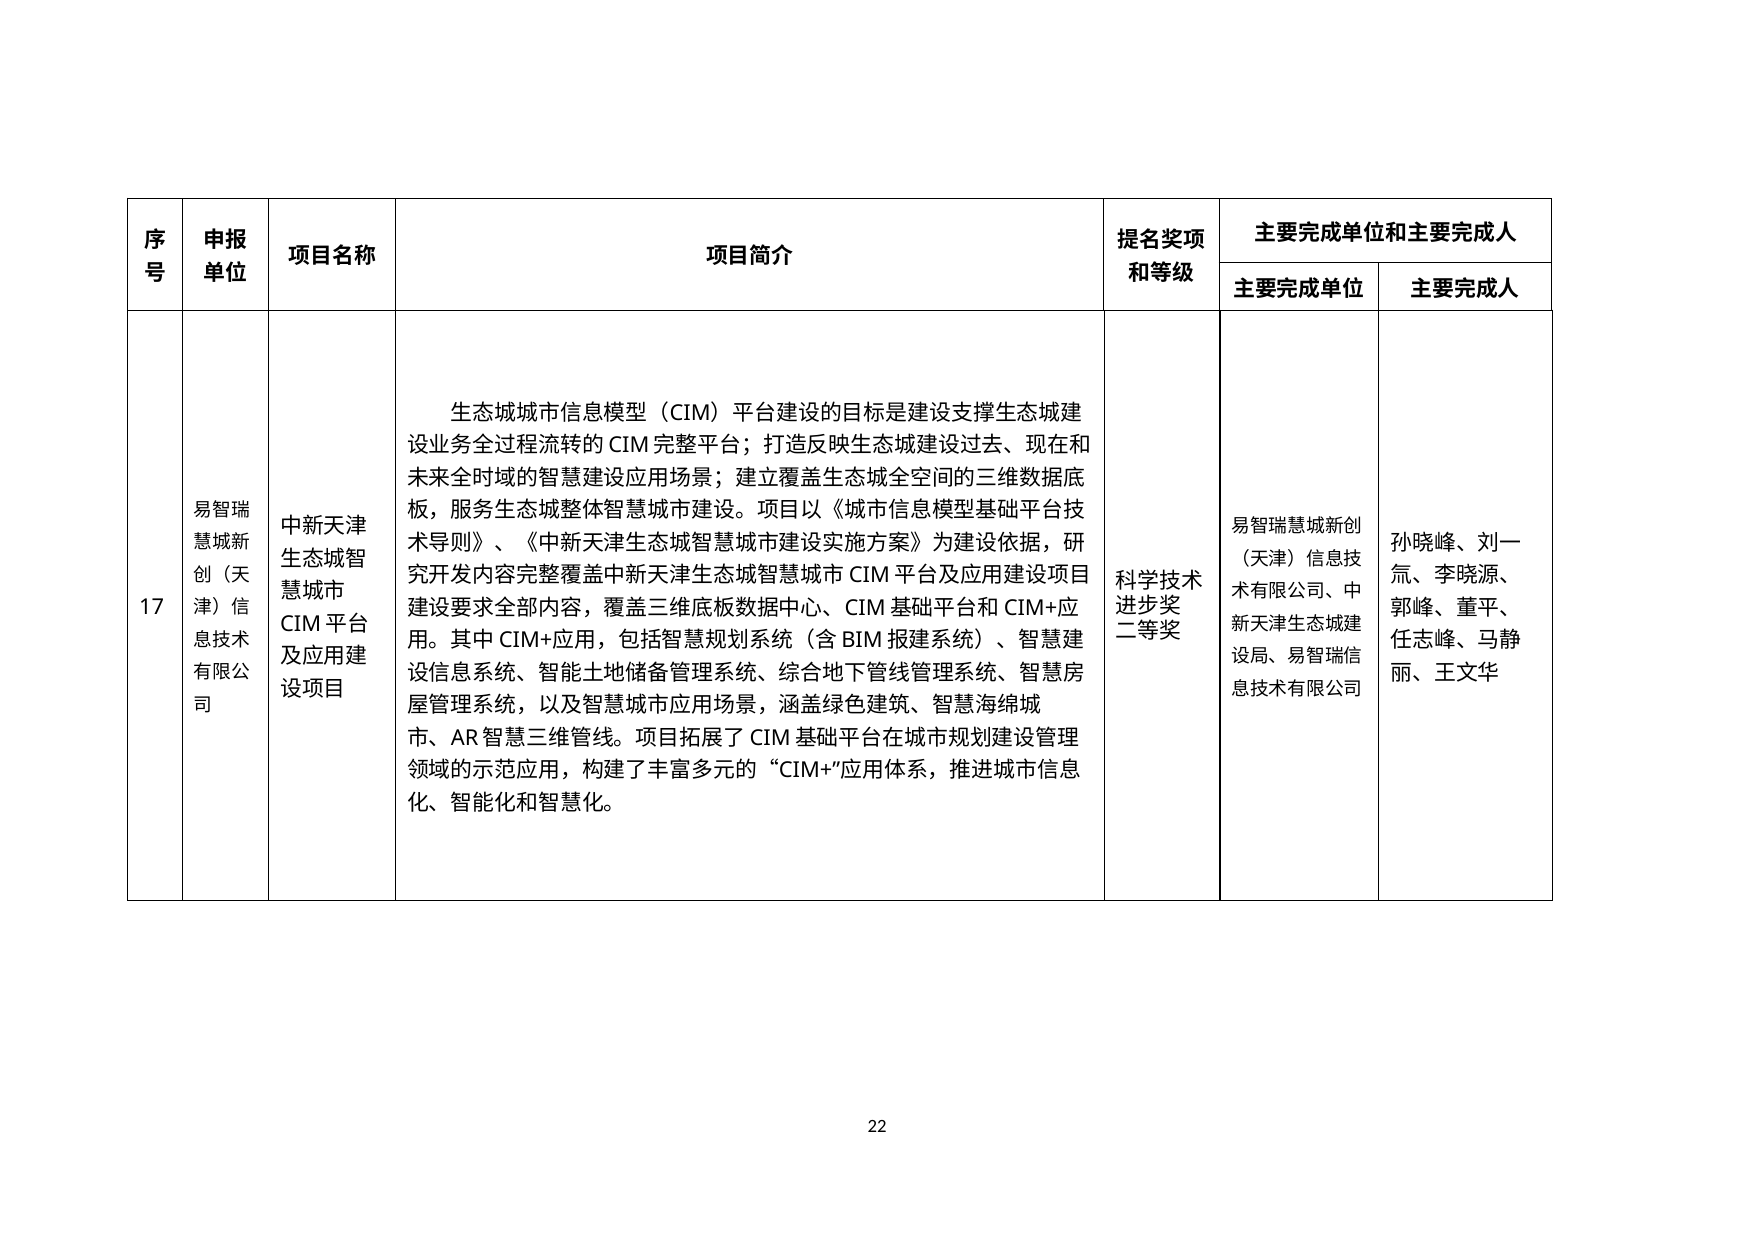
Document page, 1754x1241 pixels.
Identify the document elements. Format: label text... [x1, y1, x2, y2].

table_cell 易智瑞慧城新创（天津）信息技术有限公司、中新天津生态城建设局、易智瑞信息技术有限公司 [1221, 311, 1378, 900]
table_cell 主要完成人 [1379, 263, 1551, 310]
table_cell 中新天津生态城智慧城市CIM平台及应用建设项目 [269, 311, 395, 900]
table_cell 孙晓峰、刘一氚、李晓源、郭峰、董平、任志峰、马静丽、王文华 [1379, 311, 1552, 900]
table_cell 科学技术进步奖 二等奖 [1105, 311, 1219, 900]
table_header 序号 [128, 199, 182, 310]
table_cell 生态城城市信息模型（CIM）平台建设的目标是建设支撑生态城建设业务全过程流转的CIM完整平台；打造反映生态城建设过去、现在和未来全时域的智慧建设应用场景；建立覆盖生态城全空间的三维数据底板，服务生态城整体智慧城市建设。项目以《城市信息模型基础平台技术导则》、《中新天津生态城智慧城市建设实施方案》为建设依据，研究开发内容完整覆盖中新天津生态城智慧城市CIM平台及应用建设项目建设要求全部内容，覆盖三维底板数据中心、CIM基础平台和CIM+应用。其中CIM+应用，包括智慧规划系统（含BIM报建系统）、智慧建设信息系统、智能土地储备管理系统、综合地下管线管理系统、智慧房屋管理系统，以及智慧城市应用场景，涵盖绿色建筑、智慧海绵城市、AR智慧三维管线。项目拓展了CIM基础平台在城市规划建设管理领域的示范应用，构建了丰富多元的“CIM+”应用体系，推进城市信息化、智能化和智慧化。 [396, 311, 1104, 900]
table_cell 主要完成单位 [1220, 263, 1378, 310]
table_header 主要完成单位和主要完成人 [1220, 199, 1551, 262]
table_header 项目名称 [269, 199, 395, 310]
table_cell 易智瑞慧城新创（天津）信息技术有限公司 [183, 311, 268, 900]
table_header 提名奖项和等级 [1104, 199, 1219, 310]
table_cell 17 [128, 311, 182, 900]
table_header 申报 单位 [183, 199, 268, 310]
table_header 项目简介 [396, 199, 1103, 310]
